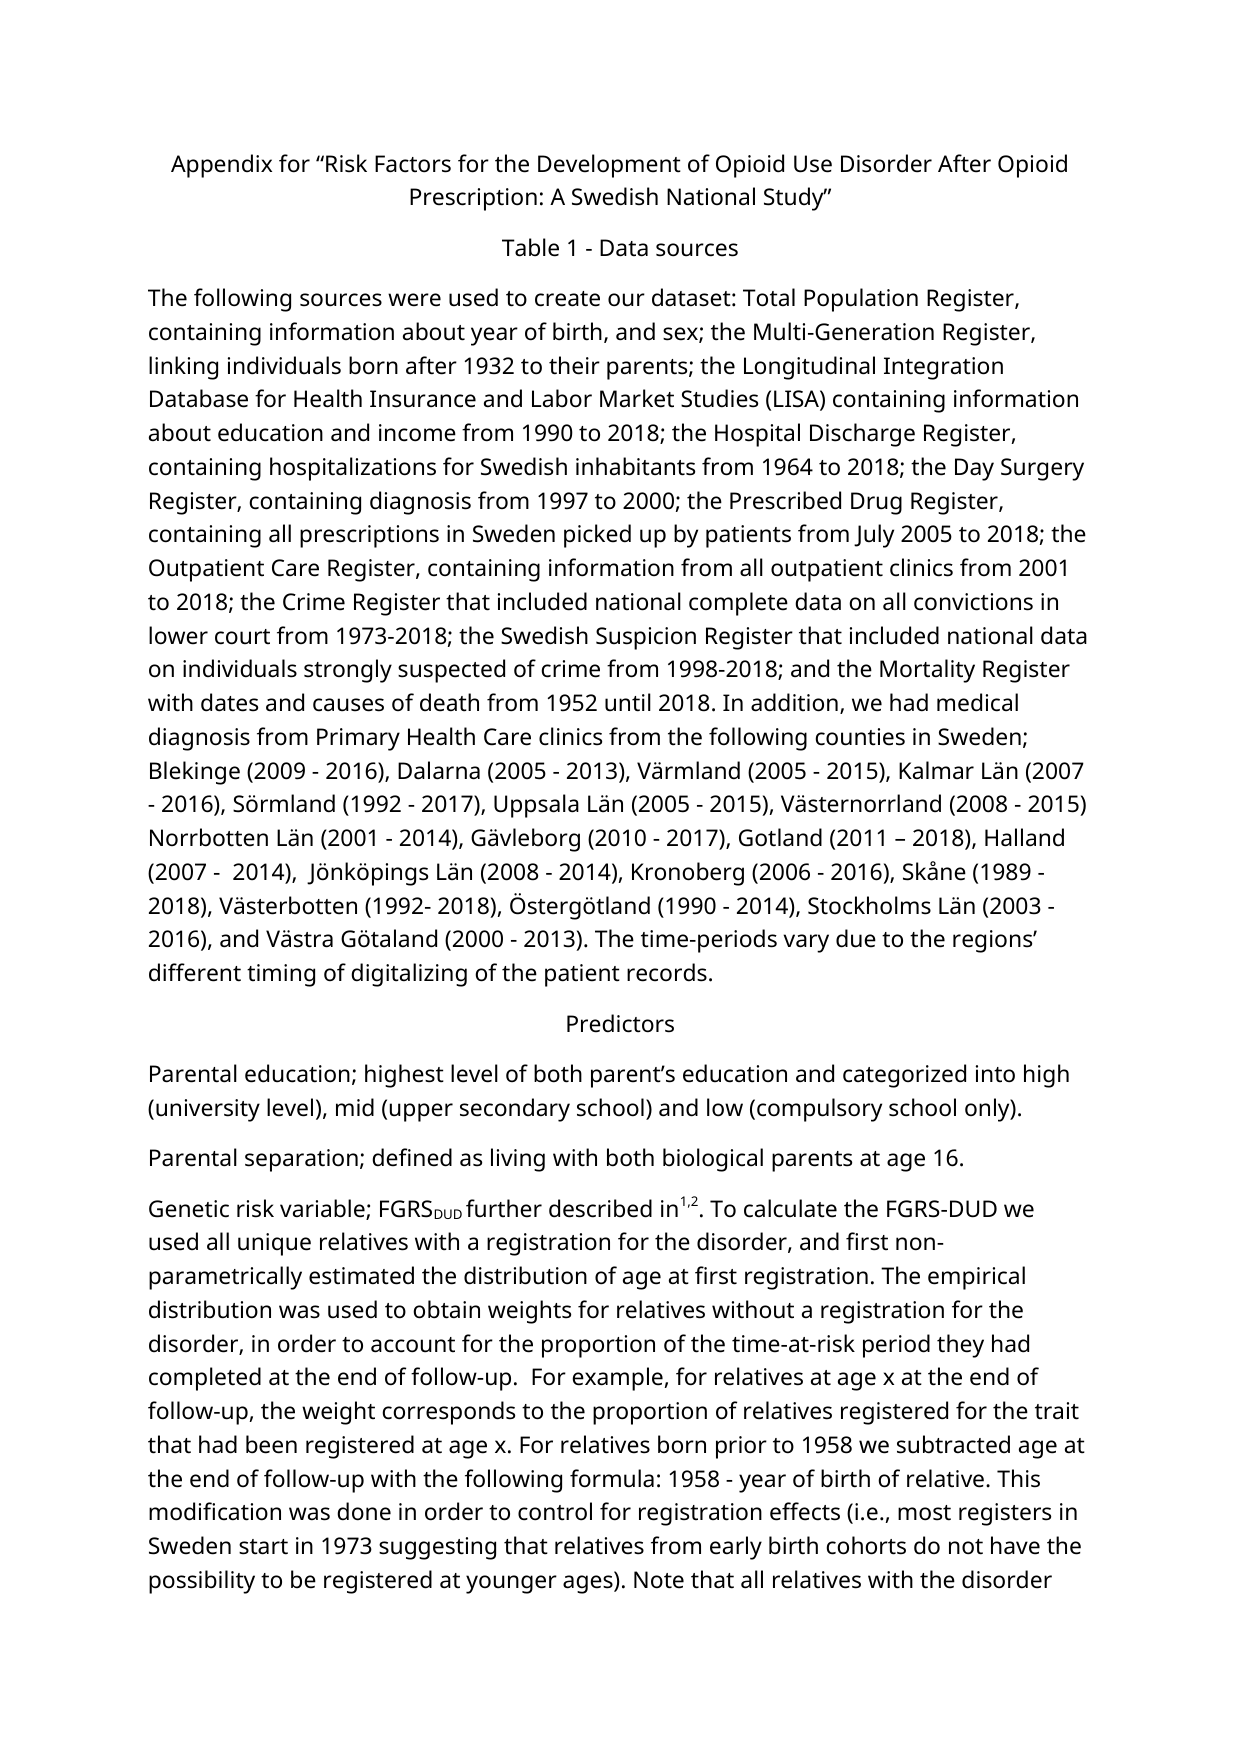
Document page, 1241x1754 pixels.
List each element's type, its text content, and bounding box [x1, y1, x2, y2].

text Parental education; highest level of both parent’s education and categorized into high (university level), mid (upper secondary school) and low (compulsory school only). [148, 1058, 1093, 1123]
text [148, 1193, 1093, 1595]
text Table 1 - Data sources [148, 232, 1093, 263]
text The following sources were used to create our dataset: Total Population Register, containing information about year of birth, and sex; the Multi-Generation Register, linking individuals born after 1932 to their parents; the Longitudinal Integration Database for Health Insurance and Labor Market Studies (LISA) containing information about education and income from 1990 to 2018; the Hospital Discharge Register, containing hospitalizations for Swedish inhabitants from 1964 to 2018; the Day Surgery Register, containing diagnosis from 1997 to 2000; the Prescribed Drug Register, containing all prescriptions in Sweden picked up by patients from July 2005 to 2018; the Outpatient Care Register, containing information from all outpatient clinics from 2001 to 2018; the Crime Register that included national complete data on all convictions in lower court from 1973-2018; the Swedish Suspicion Register that included national data on individuals strongly suspected of crime from 1998-2018; and the Mortality Register with dates and causes of death from 1952 until 2018. In addition, we had medical diagnosis from Primary Health Care clinics from the following counties in Sweden; Blekinge (2009 - 2016), Dalarna (2005 - 2013), Värmland (2005 - 2015), Kalmar Län (2007 - 2016), Sörmland (1992 - 2017), Uppsala Län (2005 - 2015), Västernorrland (2008 - 2015) Norrbotten Län (2001 - 2014), Gävleborg (2010 - 2017), Gotland (2011 – 2018), Halland (2007 - 2014), Jönköpings Län (2008 - 2014), Kronoberg (2006 - 2016), Skåne (1989 - 2018), Västerbotten (1992- 2018), Östergötland (1990 - 2014), Stockholms Län (2003 - 2016), and Västra Götaland (2000 - 2013). The time-periods vary due to the regions’ different timing of digitalizing of the patient records. [148, 282, 1093, 988]
text Appendix for “Risk Factors for the Development of Opioid Use Disorder After Opioid Prescription: A Swedish National Study” [148, 148, 1093, 213]
text Predictors [148, 1008, 1093, 1039]
text Parental separation; defined as living with both biological parents at age 16. [148, 1142, 1093, 1173]
